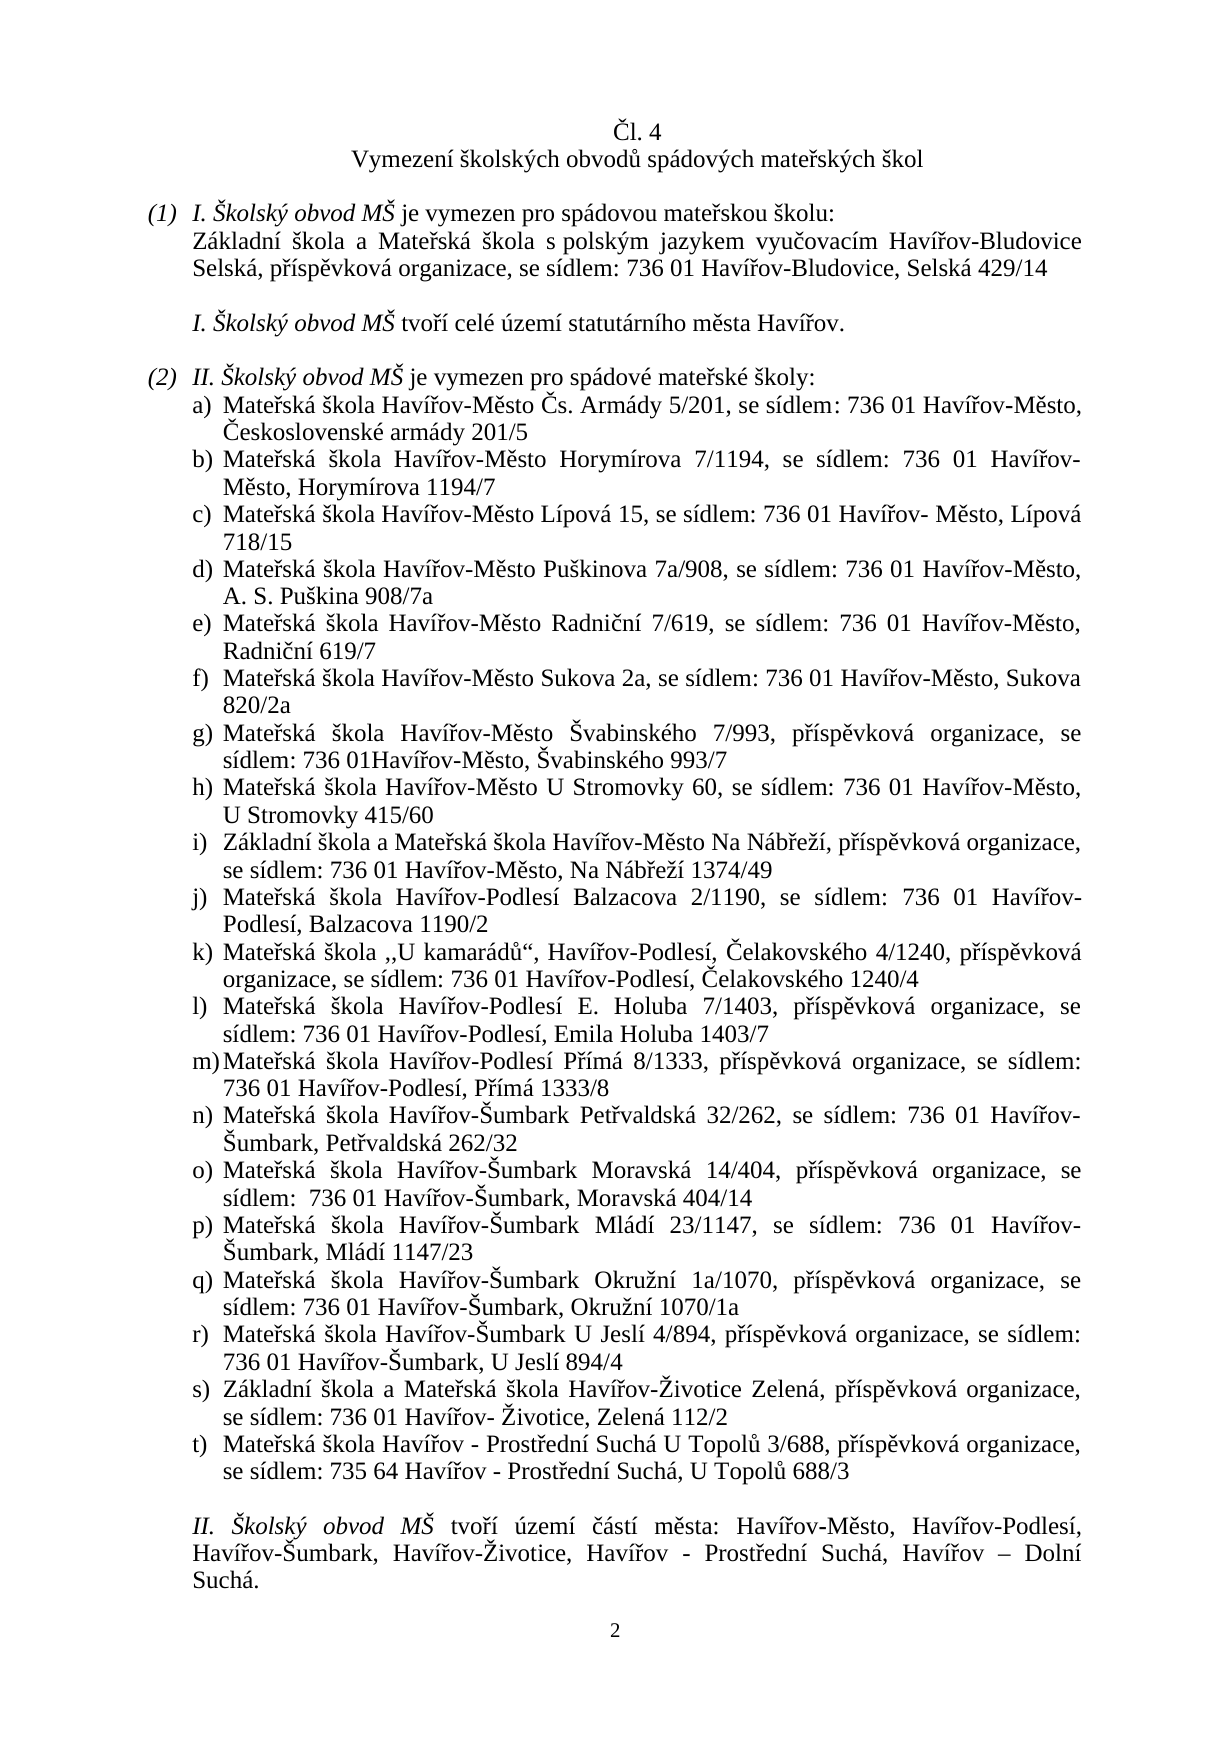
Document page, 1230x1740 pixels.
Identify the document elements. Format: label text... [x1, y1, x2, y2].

list Mateřská škola Havířov-Šumbark Moravská 14/404, příspěvková organizace, se sídlem: 736 01 Havířov-Šumbark, Moravská 404/14 [192, 1157, 1082, 1212]
list Mateřská škola Havířov-Šumbark Mládí 23/1147, se sídlem: 736 01 Havířov-Šumbark, Mládí 1147/23 [192, 1212, 1082, 1266]
list Mateřská škola Havířov-Šumbark Petřvaldská 32/262, se sídlem: 736 01 Havířov-Šumbark, Petřvaldská 262/32 [192, 1102, 1082, 1157]
list Mateřská škola Havířov-Město Čs. Armády 5/201, se sídlem: 736 01 Havířov-Město, Československé armády 201/5 [192, 391, 1082, 446]
text I. Školský obvod MŠ tvoří celé území statutárního města Havířov. [192, 309, 1082, 337]
text II. Školský obvod MŠ tvoří území částí města: Havířov-Město, Havířov-Podlesí, Havířov-Šumbark, Havířov-Životice, Havířov - Prostřední Suchá, Havířov – Dolní Suchá. [192, 1512, 1082, 1594]
list Mateřská škola Havířov-Podlesí Přímá 8/1333, příspěvková organizace, se sídlem: 736 01 Havířov-Podlesí, Přímá 1333/8 [192, 1047, 1082, 1102]
list Mateřská škola Havířov-Podlesí Balzacova 2/1190, se sídlem: 736 01 Havířov-Podlesí, Balzacova 1190/2 [192, 883, 1082, 938]
list Mateřská škola Havířov-Město Horymírova 7/1194, se sídlem: 736 01 Havířov-Město, Horymírova 1194/7 [192, 446, 1082, 501]
text Základní škola a Mateřská škola s polským jazykem vyučovacím Havířov-Bludovice Selská, příspěvková organizace, se sídlem: 736 01 Havířov-Bludovice, Selská 429/14 [192, 227, 1082, 282]
list Mateřská škola Havířov-Podlesí E. Holuba 7/1403, příspěvková organizace, se sídlem: 736 01 Havířov-Podlesí, Emila Holuba 1403/7 [192, 993, 1082, 1047]
list Mateřská škola Havířov-Město Švabinského 7/993, příspěvková organizace, se sídlem: 736 01Havířov-Město, Švabinského 993/7 [192, 719, 1082, 774]
text Čl. 4 Vymezení školských obvodů spádových mateřských škol [192, 118, 1082, 173]
list Mateřská škola Havířov-Město Puškinova 7a/908, se sídlem: 736 01 Havířov-Město, A. S. Puškina 908/7a [192, 555, 1082, 610]
list Mateřská škola Havířov-Město Sukova 2a, se sídlem: 736 01 Havířov-Město, Sukova 820/2a [192, 665, 1082, 719]
list Základní škola a Mateřská škola Havířov-Životice Zelená, příspěvková organizace, se sídlem: 736 01 Havířov- Životice, Zelená 112/2 [192, 1376, 1082, 1430]
list Základní škola a Mateřská škola Havířov-Město Na Nábřeží, příspěvková organizace, se sídlem: 736 01 Havířov-Město, Na Nábřeží 1374/49 [192, 829, 1082, 883]
list Mateřská škola Havířov-Město U Stromovky 60, se sídlem: 736 01 Havířov-Město, U Stromovky 415/60 [192, 774, 1082, 829]
list Mateřská škola Havířov-Šumbark Okružní 1a/1070, příspěvková organizace, se sídlem: 736 01 Havířov-Šumbark, Okružní 1070/1a [192, 1266, 1082, 1321]
list Mateřská škola ,,U kamarádů“, Havířov-Podlesí, Čelakovského 4/1240, příspěvková organizace, se sídlem: 736 01 Havířov-Podlesí, Čelakovského 1240/4 [192, 938, 1082, 993]
list Mateřská škola Havířov-Město Radniční 7/619, se sídlem: 736 01 Havířov-Město, Radniční 619/7 [192, 610, 1082, 665]
list Mateřská škola Havířov-Město Lípová 15, se sídlem: 736 01 Havířov- Město, Lípová 718/15 [192, 501, 1082, 555]
list Mateřská škola Havířov - Prostřední Suchá U Topolů 3/688, příspěvková organizace, se sídlem: 735 64 Havířov - Prostřední Suchá, U Topolů 688/3 [192, 1430, 1082, 1485]
list II. Školský obvod MŠ je vymezen pro spádové mateřské školy: [148, 364, 1082, 391]
list Mateřská škola Havířov-Šumbark U Jeslí 4/894, příspěvková organizace, se sídlem: 736 01 Havířov-Šumbark, U Jeslí 894/4 [192, 1321, 1082, 1376]
list I. Školský obvod MŠ je vymezen pro spádovou mateřskou školu: [148, 200, 1082, 227]
